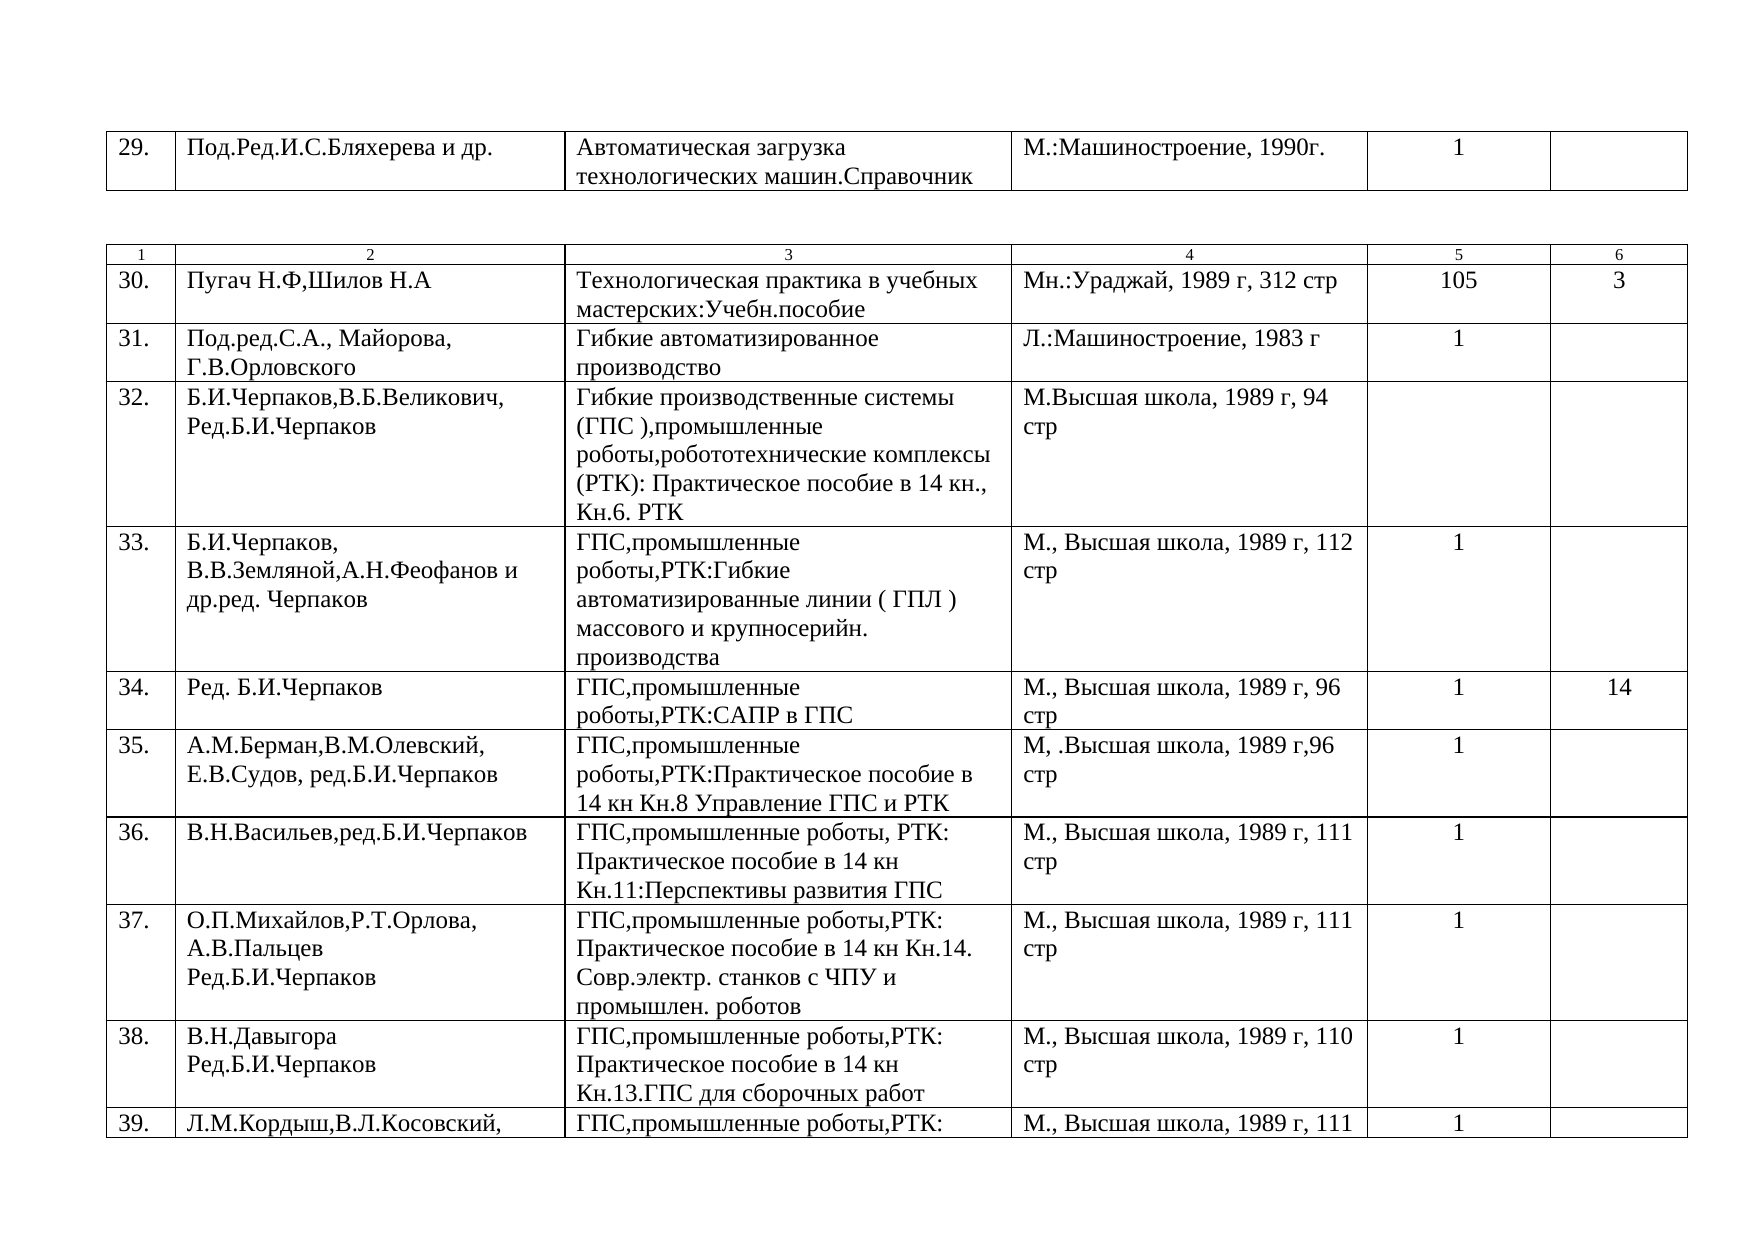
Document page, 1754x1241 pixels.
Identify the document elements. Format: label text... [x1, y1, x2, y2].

table_cell Мн.:Ураджай, , 312 стр [1012, 265, 1367, 322]
table_cell [1551, 324, 1687, 381]
table_cell Гибкие автоматизированное производство [566, 324, 1011, 381]
table_cell [1551, 1108, 1687, 1137]
table_cell ГПС,промышленные роботы,РТК: Практическое пособие в 14 кн Кн.14. Совр.электр. станков с ЧПУ и промышлен. роботов [566, 905, 1011, 1020]
table_cell [107, 672, 175, 729]
table_cell [1551, 818, 1687, 904]
table_cell [107, 818, 175, 904]
table_cell [107, 324, 175, 381]
table_cell [1551, 132, 1687, 189]
table_cell 1 [1368, 1021, 1550, 1107]
table_cell ГПС,промышленные роботы, РТК: Практическое пособие в 14 кн Кн.11:Перспективы развития ГПС [566, 818, 1011, 904]
table_cell М., Высшая школа, , 110 стр [1012, 1021, 1367, 1107]
table_cell [1368, 382, 1550, 526]
table_cell М., Высшая школа, , 111 стр [1012, 818, 1367, 904]
table_cell [107, 1108, 175, 1137]
table_header 3 [566, 245, 1011, 264]
table_cell [1551, 382, 1687, 526]
table_cell [107, 905, 175, 1020]
table_cell Л.:Машиностроение, [1012, 324, 1367, 381]
table_cell 1 [1368, 324, 1550, 381]
table_header 2 [176, 245, 564, 264]
table_cell Гибкие производственные системы (ГПС ),промышленные роботы,робототехнические комплексы (РТК): Практическое пособие в 14 кн., Кн.6. РТК [566, 382, 1011, 526]
table_cell ГПС,промышленные роботы,РТК: Практическое пособие в 14 кн Кн.13.ГПС для сборочных работ [566, 1021, 1011, 1107]
table_cell [107, 1021, 175, 1107]
table_cell 1 [1368, 905, 1550, 1020]
table_header 4 [1012, 245, 1367, 264]
table_cell Б.И.Черпаков,В.Б.Великович, Ред.Б.И.Черпаков [176, 382, 564, 526]
table_cell М, .Высшая школа, ,96 стр [1012, 730, 1367, 816]
table_cell [107, 730, 175, 816]
table_cell 1 [1368, 527, 1550, 671]
table_cell 1 [1368, 730, 1550, 816]
table_cell [107, 382, 175, 526]
table_cell Автоматическая загрузка технологических машин.Справочник [566, 132, 1011, 189]
table_header 1 [107, 245, 175, 264]
table_cell Б.И.Черпаков, В.В.Земляной,А.Н.Феофанов и др.ред. Черпаков [176, 527, 564, 671]
table_cell А.М.Берман,В.М.Олевский, Е.В.Судов, ред.Б.И.Черпаков [176, 730, 564, 816]
table_cell 1 [1368, 818, 1550, 904]
table_cell М., Высшая школа, , 112 стр [1012, 527, 1367, 671]
table_cell ГПС,промышленные роботы,РТК:САПР в ГПС [566, 672, 1011, 729]
table_cell Пугач Н.Ф,Шилов Н.А [176, 265, 564, 322]
table_cell Технологическая практика в учебных мастерских:Учебн.пособие [566, 265, 1011, 322]
table_cell [107, 265, 175, 322]
table_cell 1 [1368, 132, 1550, 189]
table_header 5 [1368, 245, 1550, 264]
table_cell ГПС,промышленные роботы,РТК:Гибкие автоматизированные линии ( ГПЛ ) массового и крупносерийн. производства [566, 527, 1011, 671]
table_cell М.:Машиностроение, 1990г. [1012, 132, 1367, 189]
table_cell [1551, 1021, 1687, 1107]
table_cell М.Высшая школа, , 94 стр [1012, 382, 1367, 526]
table_cell В.Н.Васильев,ред.Б.И.Черпаков [176, 818, 564, 904]
table_cell 14 [1551, 672, 1687, 729]
table_cell [1551, 730, 1687, 816]
table_cell 3 [1551, 265, 1687, 322]
table_cell [1551, 527, 1687, 671]
table_cell [107, 527, 175, 671]
table_cell ГПС,промышленные роботы,РТК:Практическое пособие в 14 кн Кн.8 Управление ГПС и РТК [566, 730, 1011, 816]
table_cell М., Высшая школа, , 96 стр [1012, 672, 1367, 729]
table_cell В.Н.Давыгора Ред.Б.И.Черпаков [176, 1021, 564, 1107]
table_cell 105 [1368, 265, 1550, 322]
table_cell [1012, 1108, 1367, 1137]
table_cell Под.Ред.И.С.Бляхерева и др. [176, 132, 564, 189]
table_header 6 [1551, 245, 1687, 264]
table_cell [566, 1108, 1011, 1137]
table_cell О.П.Михайлов,Р.Т.Орлова, А.В.Пальцев Ред.Б.И.Черпаков [176, 905, 564, 1020]
table_cell [1551, 905, 1687, 1020]
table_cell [176, 1108, 564, 1137]
table_cell Ред. Б.И.Черпаков [176, 672, 564, 729]
table_cell [107, 132, 175, 189]
table_cell Под.ред.С.А., Майорова, Г.В.Орловского [176, 324, 564, 381]
table_cell 1 [1368, 1108, 1550, 1137]
table_cell 1 [1368, 672, 1550, 729]
table_cell М., Высшая школа, , 111 стр [1012, 905, 1367, 1020]
